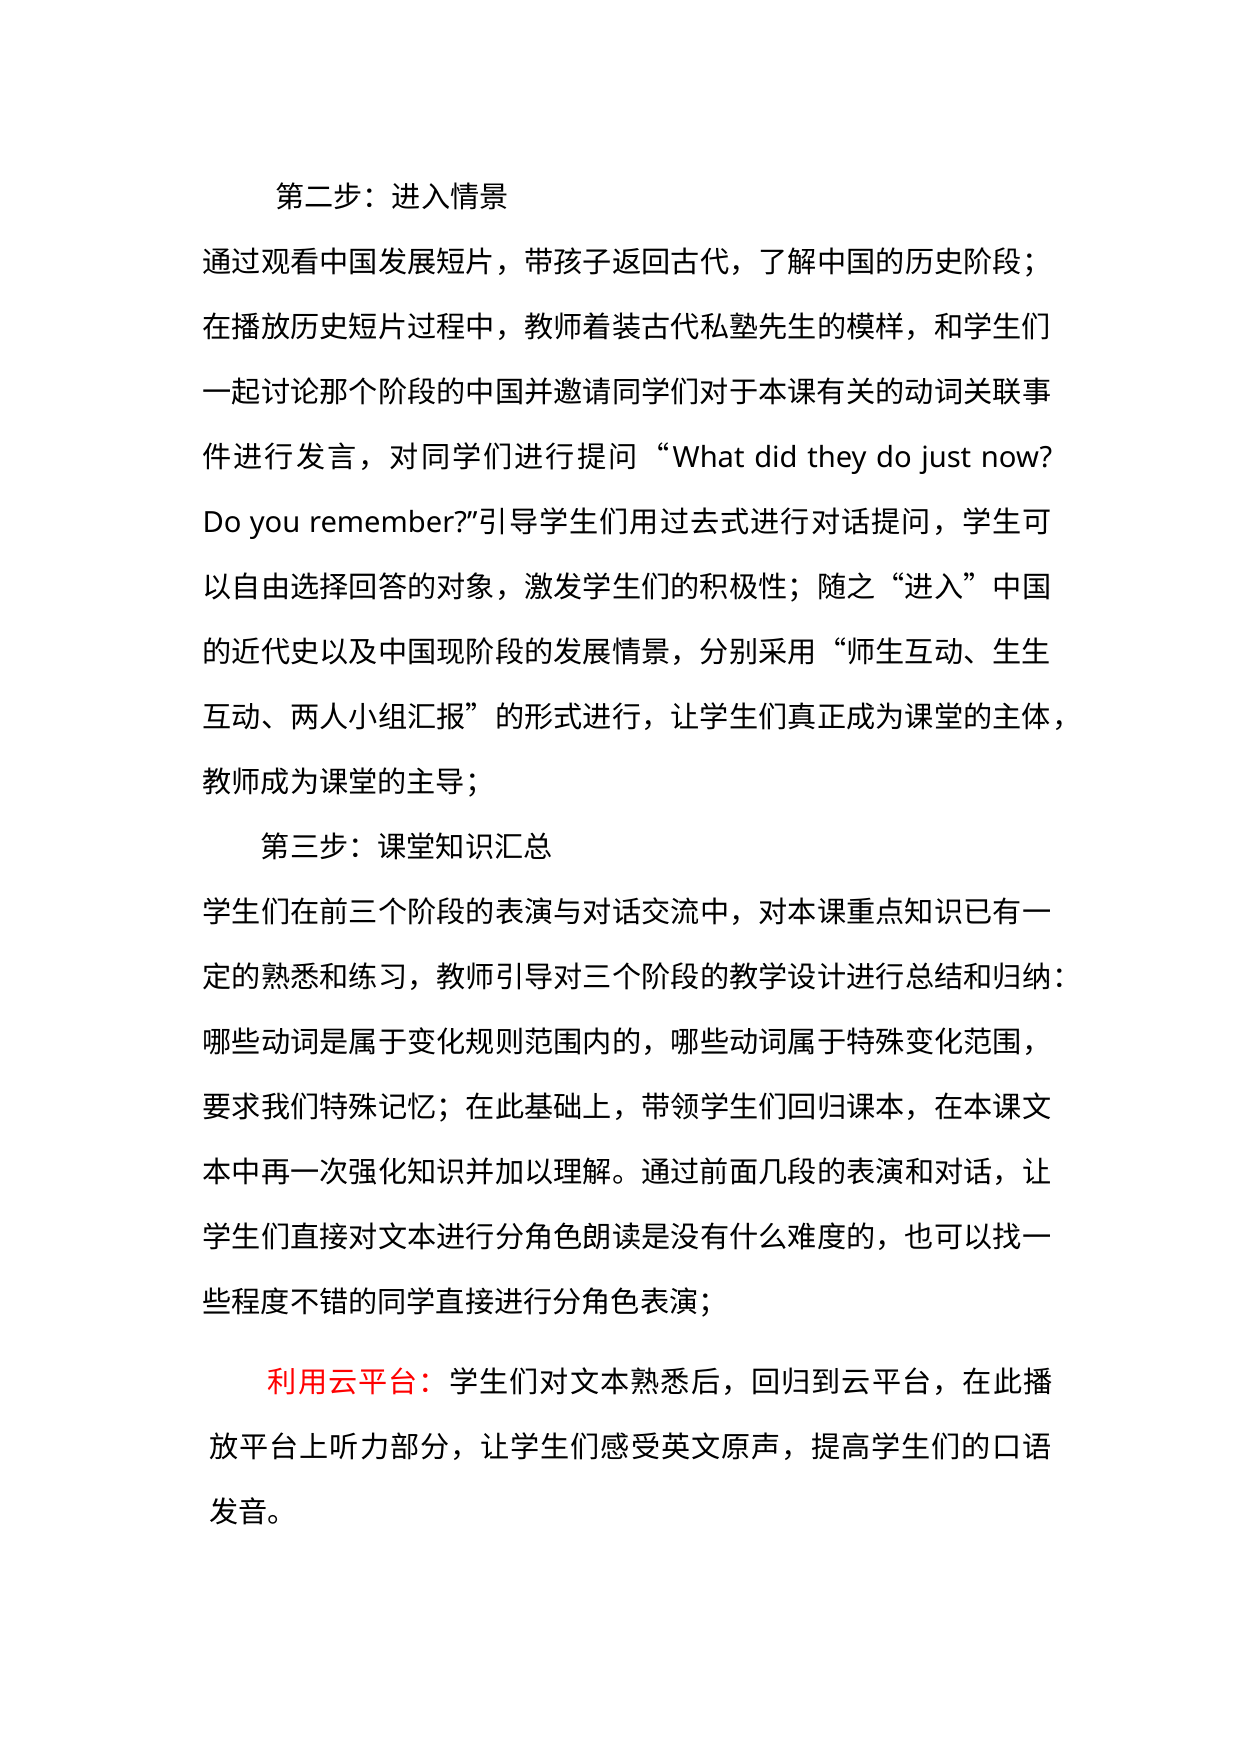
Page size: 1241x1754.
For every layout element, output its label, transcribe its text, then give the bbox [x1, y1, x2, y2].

text 第三步：课堂知识汇总 [202, 812, 1053, 877]
text 第二步：进入情景 [187, 162, 1053, 227]
text 学生们在前三个阶段的表演与对话交流中，对本课重点知识已有一定的熟悉和练习，教师引导对三个阶段的教学设计进行总结和归纳：哪些动词是属于变化规则范围内的，哪些动词属于特殊变化范围，要求我们特殊记忆；在此基础上，带领学生们回归课本，在本课文本中再一次强化知识并加以理解。通过前面几段的表演和对话，让学生们直接对文本进行分角色朗读是没有什么难度的，也可以找一些程度不错的同学直接进行分角色表演； [202, 877, 1053, 1332]
text 通过观看中国发展短片，带孩子返回古代，了解中国的历史阶段；在播放历史短片过程中，教师着装古代私塾先生的模样，和学生们一起讨论那个阶段的中国并邀请同学们对于本课有关的动词关联事件进行发言，对同学们进行提问“What did they do just now? Do you remember?”引导学生们用过去式进行对话提问，学生可以自由选择回答的对象，激发学生们的积极性；随之“进入”中国的近代史以及中国现阶段的发展情景，分别采用“师生互动、生生互动、两人小组汇报”的形式进行，让学生们真正成为课堂的主体，教师成为课堂的主导； [202, 227, 1053, 812]
text 利用云平台：学生们对文本熟悉后，回归到云平台，在此播放平台上听力部分，让学生们感受英文原声，提高学生们的口语发音。 [209, 1347, 1053, 1542]
